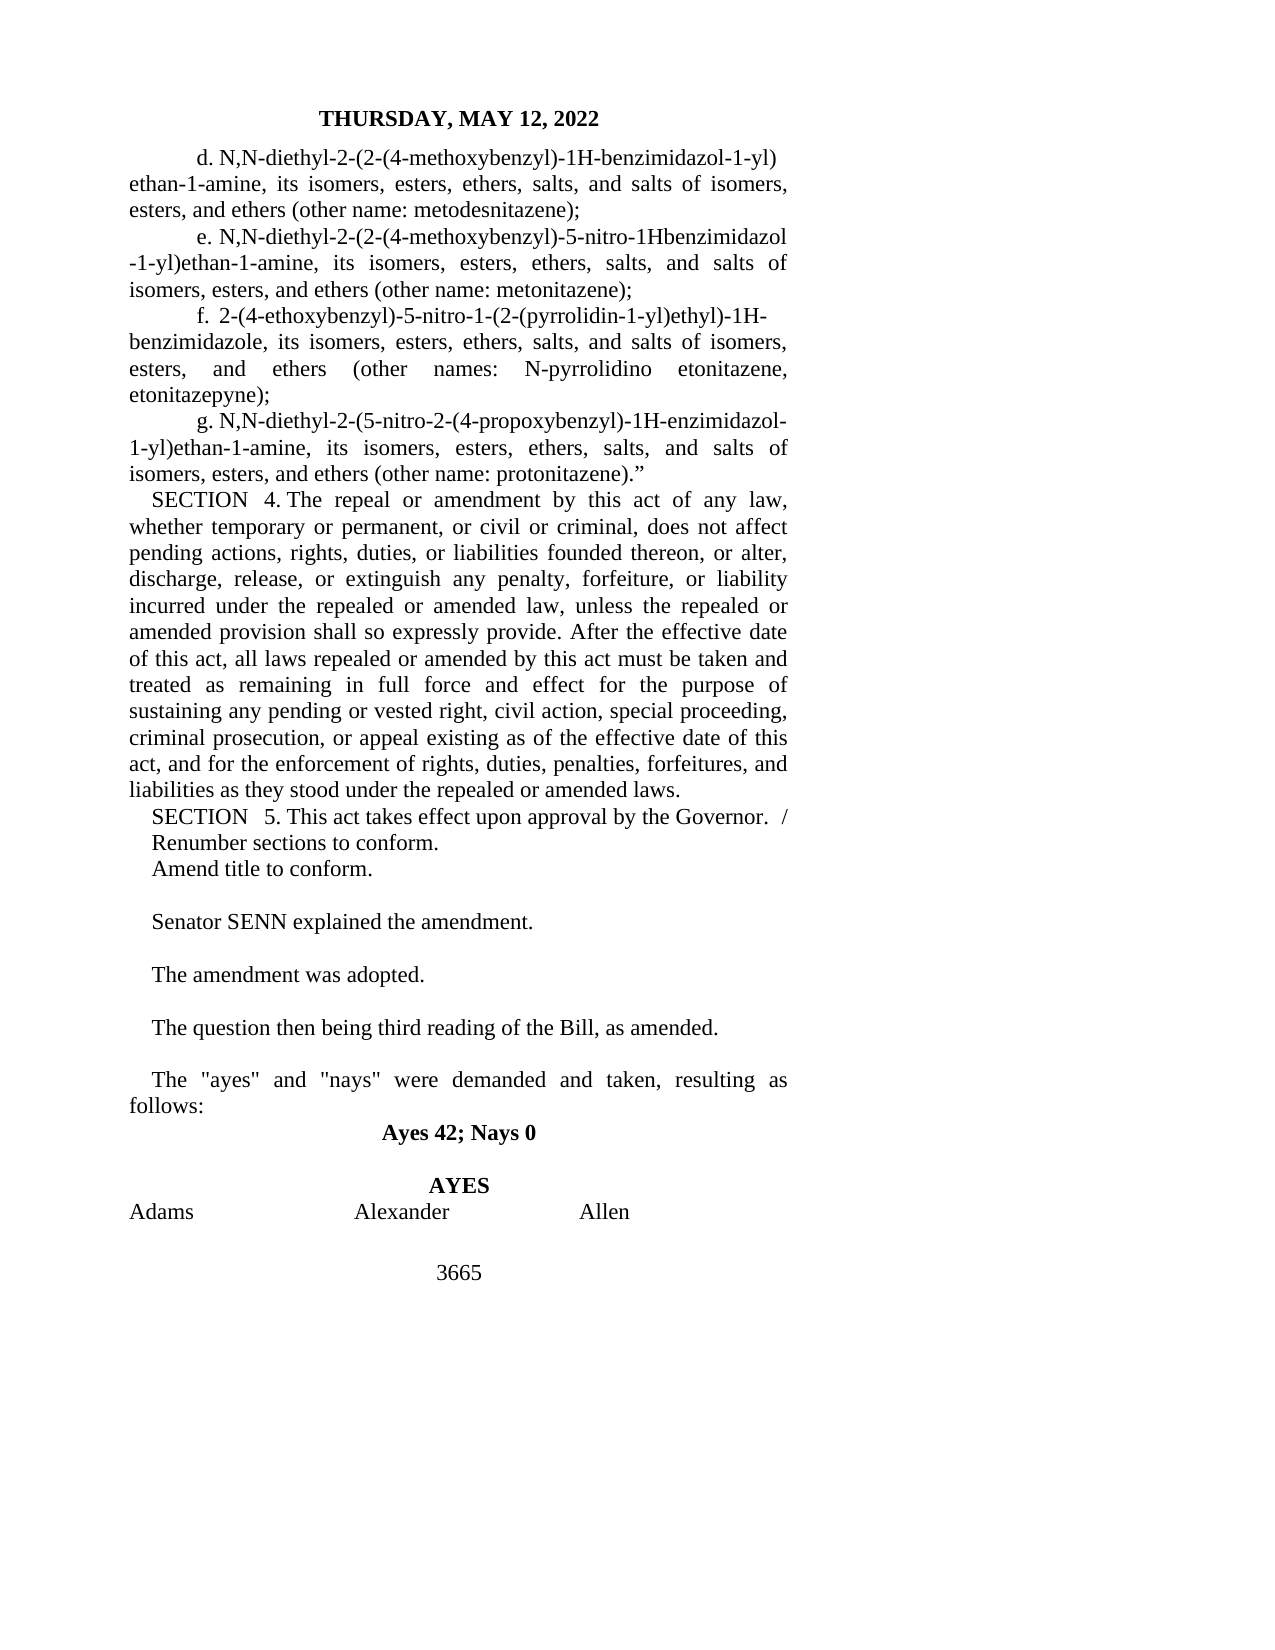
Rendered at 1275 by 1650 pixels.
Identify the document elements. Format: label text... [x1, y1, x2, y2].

text g. N,N-diethyl-2-(5-nitro-2-(4-propoxybenzyl)-1H-enzimidazol-1-yl)ethan-1-amine, its isomers, esters, ethers, salts, and salts of isomers, esters, and ethers (other name: protonitazene).” [129, 407, 789, 486]
text The "ayes" and "nays" were demanded and taken, resulting as follows: [129, 1066, 789, 1119]
text Renumber sections to conform. [129, 829, 789, 855]
text Amend title to conform. [129, 855, 789, 882]
text f. 2-(4-ethoxybenzyl)-5-nitro-1-(2-(pyrrolidin-1-yl)ethyl)-1H-benzimidazole, its isomers, esters, ethers, salts, and salts of isomers, esters, and ethers (other names: N-pyrrolidino etonitazene, etonitazepyne); [129, 302, 789, 407]
text Senator SENN explained the amendment. [129, 908, 789, 934]
text -1-yl)ethan-1-amine, its isomers, esters, ethers, salts, and salts of isomers, esters, and ethers (other name: metonitazene); [129, 249, 789, 302]
text The amendment was adopted. [129, 961, 789, 987]
text AYES [129, 1172, 789, 1198]
text e. N,N-diethyl-2-(2-(4-methoxybenzyl)-5-nitro-1Hbenzimidazol [129, 223, 789, 249]
text The question then being third reading of the Bill, as amended. [129, 1013, 789, 1040]
text Adams Alexander Allen [129, 1198, 789, 1224]
text Ayes 42; Nays 0 [129, 1119, 789, 1145]
text SECTION 5. This act takes effect upon approval by the Governor. / [129, 803, 789, 829]
text ethan-1-amine, its isomers, esters, ethers, salts, and salts of isomers, esters, and ethers (other name: metodesnitazene); [129, 170, 789, 223]
text d. N,N-diethyl-2-(2-(4-methoxybenzyl)-1H-benzimidazol-1-yl) [129, 144, 789, 170]
text SECTION 4. The repeal or amendment by this act of any law, whether temporary or permanent, or civil or criminal, does not affect pending actions, rights, duties, or liabilities founded thereon, or alter, discharge, release, or extinguish any penalty, forfeiture, or liability incurred under the repealed or amended law, unless the repealed or amended provision shall so expressly provide. After the effective date of this act, all laws repealed or amended by this act must be taken and treated as remaining in full force and effect for the purpose of sustaining any pending or vested right, civil action, special proceeding, criminal prosecution, or appeal existing as of the effective date of this act, and for the enforcement of rights, duties, penalties, forfeitures, and liabilities as they stood under the repealed or amended laws. [129, 486, 789, 803]
